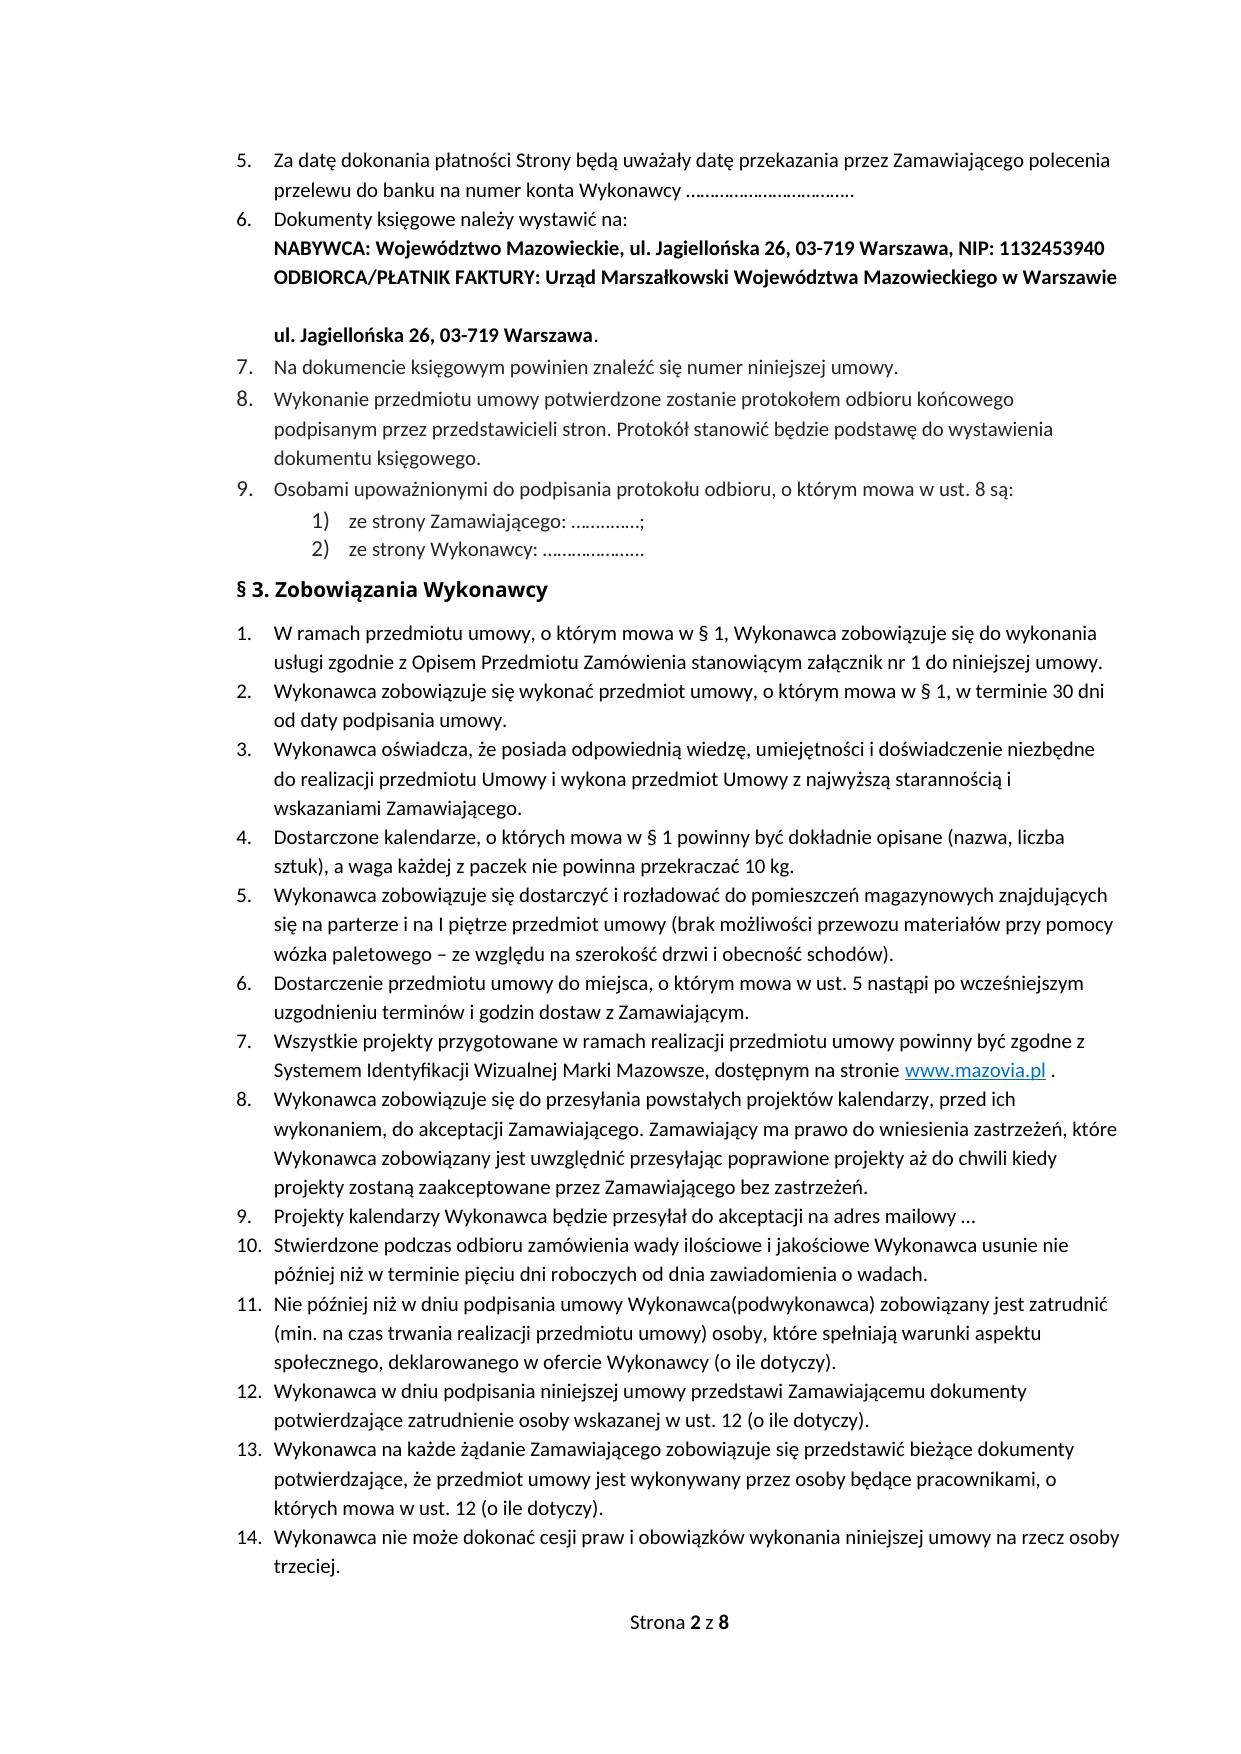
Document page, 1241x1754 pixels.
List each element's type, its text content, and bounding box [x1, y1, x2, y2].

list Wykonawca zobowiązuje się wykonać przedmiot umowy, o którym mowa w § 1, w terminie 30 dni od daty podpisania umowy. [236, 678, 1122, 733]
list Nie później niż w dniu podpisania umowy Wykonawca(podwykonawca) zobowiązany jest zatrudnić (min. na czas trwania realizacji przedmiotu umowy) osoby, które spełniają warunki aspektu społecznego, deklarowanego w ofercie Wykonawcy (o ile dotyczy). [236, 1291, 1122, 1374]
list Stwierdzone podczas odbioru zamówienia wady ilościowe i jakościowe Wykonawca usunie nie później niż w terminie pięciu dni roboczych od dnia zawiadomienia o wadach. [236, 1232, 1122, 1287]
list Wykonawca zobowiązuje się do przesyłania powstałych projektów kalendarzy, przed ich wykonaniem, do akceptacji Zamawiającego. Zamawiający ma prawo do wniesienia zastrzeżeń, które Wykonawca zobowiązany jest uwzględnić przesyłając poprawione projekty aż do chwili kiedy projekty zostaną zaakceptowane przez Zamawiającego bez zastrzeżeń. [236, 1087, 1122, 1199]
list Wszystkie projekty przygotowane w ramach realizacji przedmiotu umowy powinny być zgodne z Systemem Identyfikacji Wizualnej Marki Mazowsze, dostępnym na stronie www.mazovia.pl . [236, 1028, 1122, 1083]
list Na dokumencie księgowym powinien znaleźć się numer niniejszej umowy. [236, 352, 1122, 380]
list ze strony Wykonawcy: ………………... [311, 534, 1122, 562]
subtitle § 3. Zobowiązania Wykonawcy [236, 575, 1122, 603]
list Wykonanie przedmiotu umowy potwierdzone zostanie protokołem odbioru końcowego podpisanym przez przedstawicieli stron. Protokół stanowić będzie podstawę do wystawienia dokumentu księgowego. [236, 384, 1122, 470]
list Dostarczenie przedmiotu umowy do miejsca, o którym mowa w ust. 5 nastąpi po wcześniejszym uzgodnieniu terminów i godzin dostaw z Zamawiającym. [236, 970, 1122, 1024]
list Dostarczone kalendarze, o których mowa w § 1 powinny być dokładnie opisane (nazwa, liczba sztuk), a waga każdej z paczek nie powinna przekraczać 10 kg. [236, 824, 1122, 879]
list ze strony Zamawiającego: ……..……; [311, 506, 1122, 534]
list Dokumenty księgowe należy wystawić na: NABYWCA: Województwo Mazowieckie, ul. Jagiellońska 26, 03-719 Warszawa, NIP: 1132453940 ODBIORCA/PŁATNIK FAKTURY: Urząd Marszałkowski Województwa Mazowieckiego w Warszawie ul. Jagiellońska 26, 03-719 Warszawa. [236, 206, 1122, 348]
list Wykonawca nie może dokonać cesji praw i obowiązków wykonania niniejszej umowy na rzecz osoby trzeciej. [236, 1524, 1122, 1579]
list Za datę dokonania płatności Strony będą uważały datę przekazania przez Zamawiającego polecenia przelewu do banku na numer konta Wykonawcy …………………………….. [236, 148, 1122, 202]
list Wykonawca w dniu podpisania niniejszej umowy przedstawi Zamawiającemu dokumenty potwierdzające zatrudnienie osoby wskazanej w ust. 12 (o ile dotyczy). [236, 1378, 1122, 1433]
list Projekty kalendarzy Wykonawca będzie przesyłał do akceptacji na adres mailowy … [236, 1203, 1122, 1229]
list Wykonawca na każde żądanie Zamawiającego zobowiązuje się przedstawić bieżące dokumenty potwierdzające, że przedmiot umowy jest wykonywany przez osoby będące pracownikami, o których mowa w ust. 12 (o ile dotyczy). [236, 1437, 1122, 1520]
list Wykonawca zobowiązuje się dostarczyć i rozładować do pomieszczeń magazynowych znajdujących się na parterze i na I piętrze przedmiot umowy (brak możliwości przewozu materiałów przy pomocy wózka paletowego – ze względu na szerokość drzwi i obecność schodów). [236, 882, 1122, 966]
list Osobami upoważnionymi do podpisania protokołu odbioru, o którym mowa w ust. 8 są: [236, 474, 1122, 502]
list Wykonawca oświadcza, że posiada odpowiednią wiedzę, umiejętności i doświadczenie niezbędne do realizacji przedmiotu Umowy i wykona przedmiot Umowy z najwyższą starannością i wskazaniami Zamawiającego. [236, 737, 1122, 820]
list W ramach przedmiotu umowy, o którym mowa w § 1, Wykonawca zobowiązuje się do wykonania usługi zgodnie z Opisem Przedmiotu Zamówienia stanowiącym załącznik nr 1 do niniejszej umowy. [236, 620, 1122, 674]
